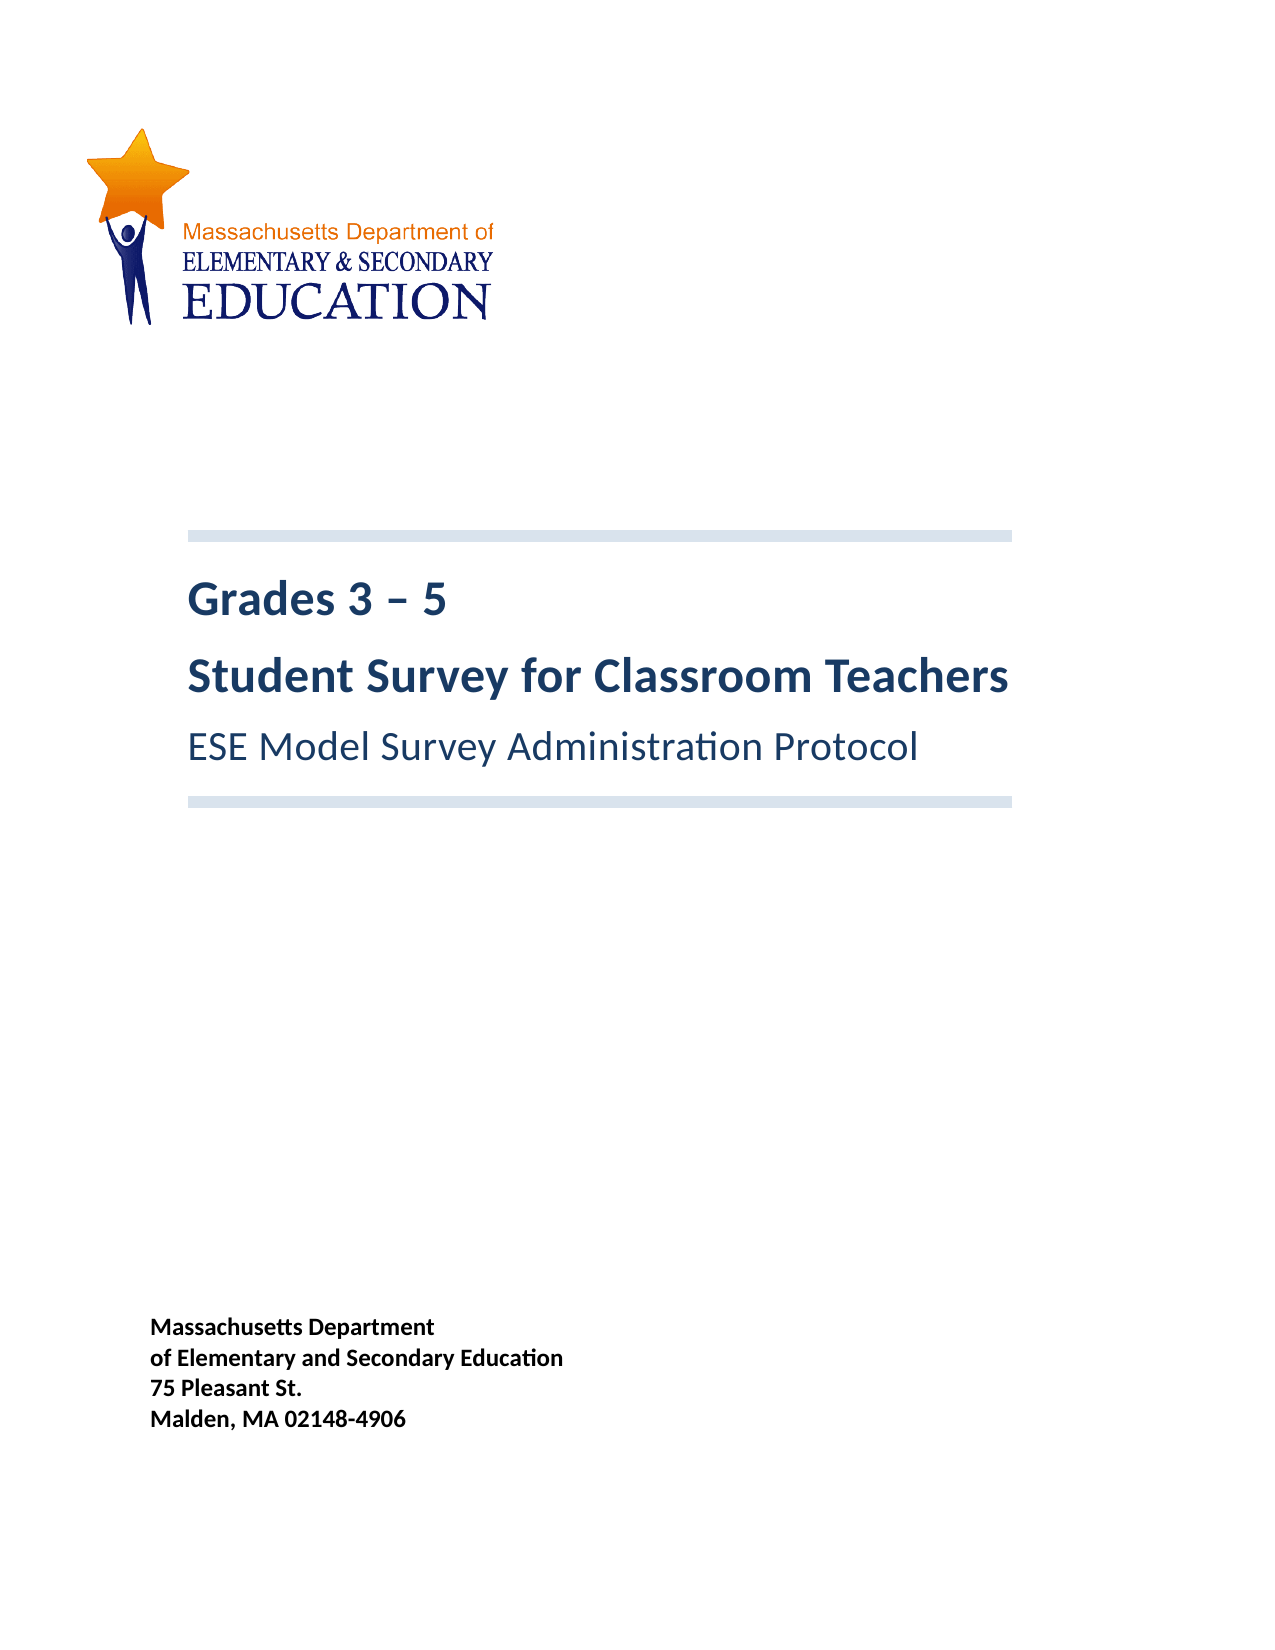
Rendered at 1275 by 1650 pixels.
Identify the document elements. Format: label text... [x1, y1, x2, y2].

title Grades 3 – 5 [187, 531, 1012, 606]
text Massachusetts Department [75, 1311, 1200, 1342]
text 75 Pleasant St. [75, 1372, 1200, 1403]
title Student Survey for Classroom Teachers [187, 606, 1012, 682]
picture [87, 128, 494, 325]
title ESE Model Survey Administration Protocol [187, 682, 1012, 808]
text of Elementary and Secondary Education [75, 1342, 1200, 1372]
text Malden, MA 02148-4906 [75, 1403, 1200, 1433]
